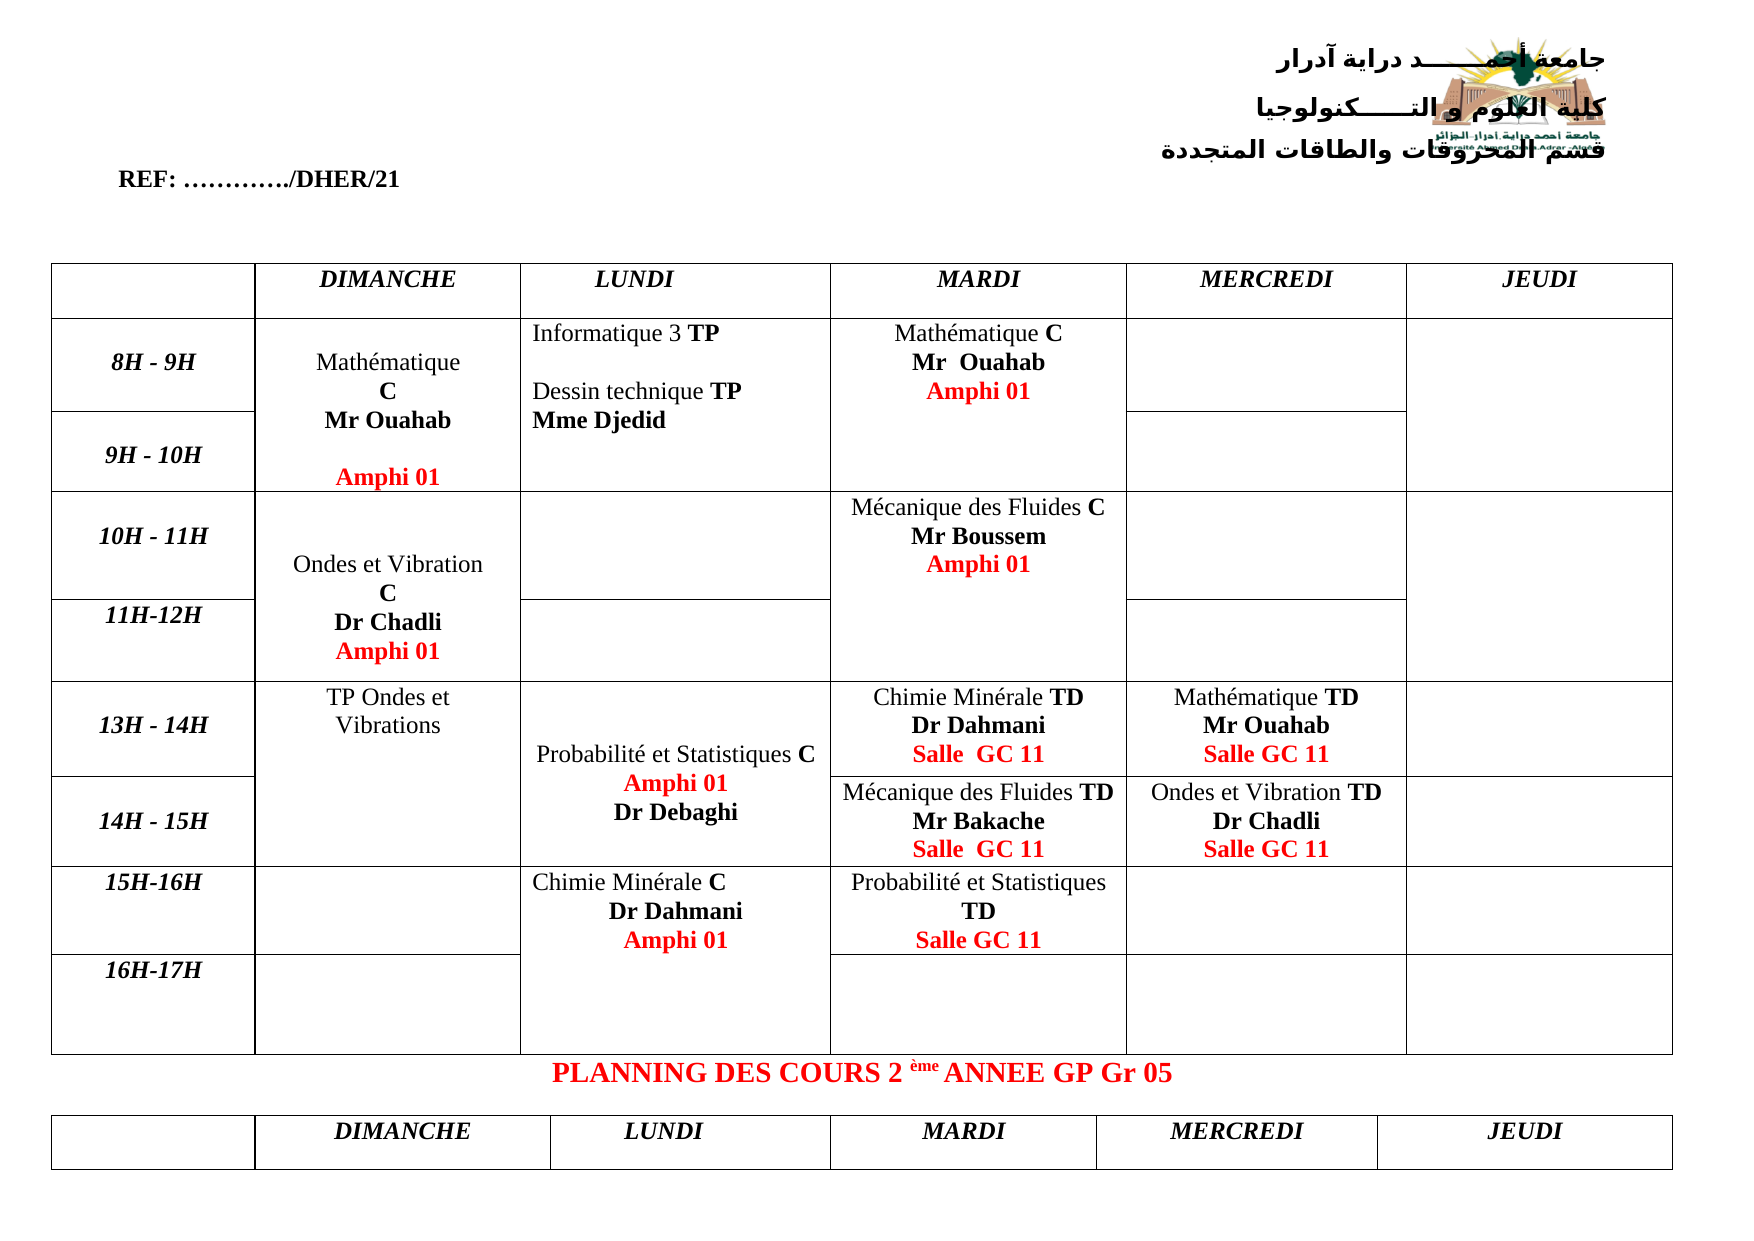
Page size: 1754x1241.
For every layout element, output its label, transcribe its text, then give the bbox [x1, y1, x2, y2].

table_cell TP Ondes et Vibrations [256, 682, 520, 866]
table_header LUNDI [521, 264, 830, 317]
table_cell [256, 955, 520, 1054]
table_cell Chimie Minérale TD Dr Dahmani Salle GC 11 [831, 682, 1126, 776]
table_header MERCREDI [1097, 1116, 1377, 1169]
table_cell [1127, 492, 1406, 599]
table_header LUNDI [551, 1116, 830, 1169]
table_cell 14H - 15H [52, 777, 254, 866]
table_cell [831, 955, 1126, 1054]
table_cell Mathématique TD Mr Ouahab Salle GC 11 [1127, 682, 1406, 776]
table_cell 15H-16H [52, 867, 254, 954]
table_header [52, 1116, 254, 1169]
table_cell [1407, 682, 1672, 776]
table_cell [1127, 600, 1406, 681]
table_cell Probabilité et Statistiques C Amphi 01 Dr Debaghi [521, 682, 830, 866]
table_cell [521, 600, 830, 681]
table_header DIMANCHE [256, 1116, 550, 1169]
table_cell 8H - 9H [52, 319, 254, 411]
table_cell 9H - 10H [52, 412, 254, 491]
table_cell 10H - 11H [52, 492, 254, 599]
table_cell Chimie Minérale C Dr Dahmani Amphi 01 [521, 867, 830, 1054]
table_cell [1407, 955, 1672, 1054]
table_header JEUDI [1378, 1116, 1672, 1169]
table_cell Mathématique C Mr Ouahab Amphi 01 [831, 319, 1126, 491]
table_header JEUDI [1407, 264, 1672, 317]
table_cell [1127, 955, 1406, 1054]
table_cell Probabilité et Statistiques TD Salle GC 11 [831, 867, 1126, 954]
table_cell 13H - 14H [52, 682, 254, 776]
table_header MARDI [831, 1116, 1096, 1169]
table_cell [1127, 867, 1406, 954]
table_cell Mécanique des Fluides C Mr Boussem Amphi 01 [831, 492, 1126, 681]
table_cell [1407, 777, 1672, 866]
table_cell [1127, 319, 1406, 411]
table_cell [521, 492, 830, 599]
table_header DIMANCHE [256, 264, 520, 317]
table_cell 16H-17H [52, 955, 254, 1054]
table_header [52, 264, 254, 317]
picture [1428, 37, 1611, 150]
table_cell Ondes et Vibration C Dr Chadli Amphi 01 [256, 492, 520, 681]
table_cell Ondes et Vibration TD Dr Chadli Salle GC 11 [1127, 777, 1406, 866]
table_cell Informatique 3 TP Dessin technique TP Mme Djedid [521, 319, 830, 491]
text PLANNING DES COURS 2 ème ANNEE GP Gr 05 [118, 1055, 1606, 1089]
table_cell [1407, 867, 1672, 954]
table_header MERCREDI [1127, 264, 1406, 317]
table_cell [256, 867, 520, 954]
table_header MARDI [831, 264, 1126, 317]
table_cell Mathématique C Mr Ouahab Amphi 01 [256, 319, 520, 491]
table_cell 11H-12H [52, 600, 254, 681]
table_cell Mécanique des Fluides TD Mr Bakache Salle GC 11 [831, 777, 1126, 866]
table_cell [1407, 319, 1672, 491]
table_cell [1407, 492, 1672, 681]
table_cell [1127, 412, 1406, 491]
